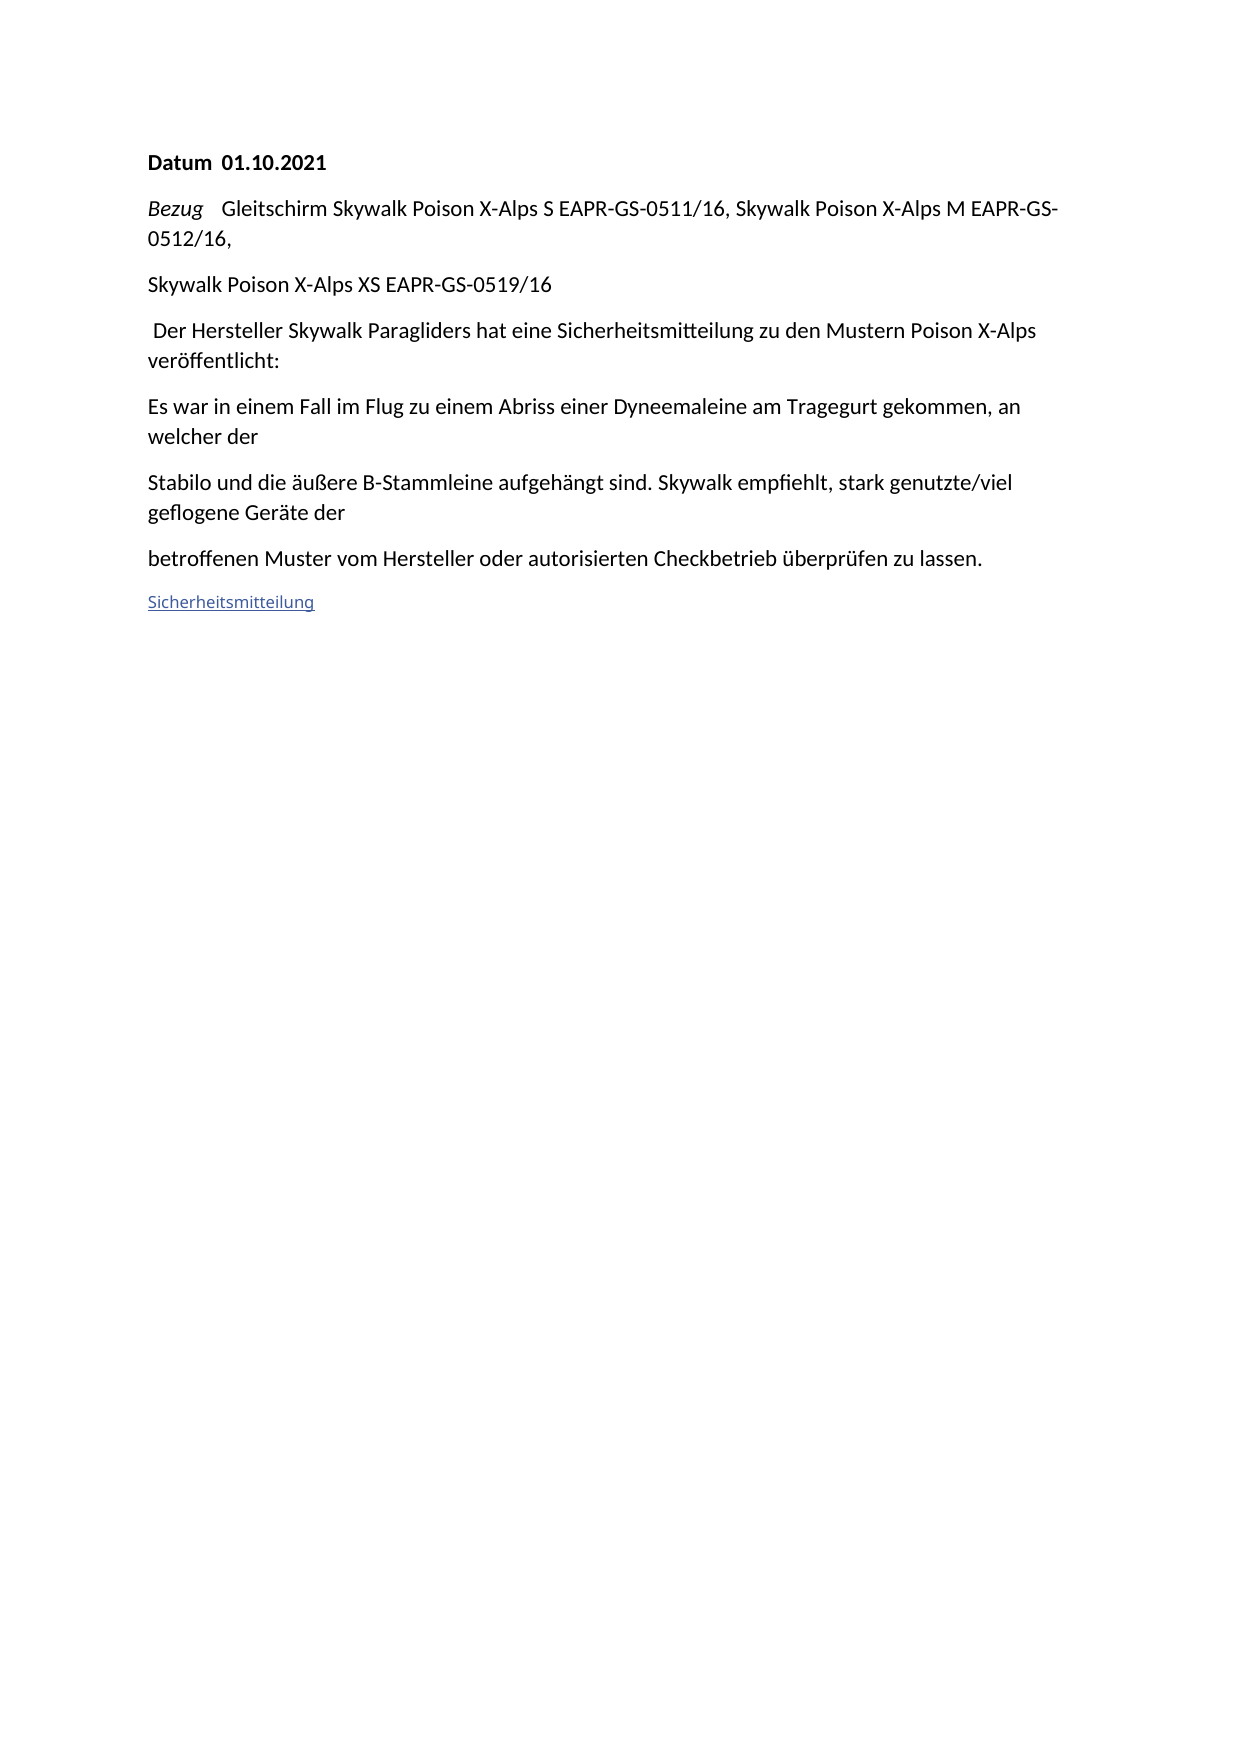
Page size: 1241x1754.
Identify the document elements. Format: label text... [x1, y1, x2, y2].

text Es war in einem Fall im Flug zu einem Abriss einer Dyneemaleine am Tragegurt gekommen, an welcher der [148, 392, 1093, 450]
text Datum 01.10.2021 [148, 148, 1093, 176]
text Bezug Gleitschirm Skywalk Poison X-Alps S EAPR-GS-0511/16, Skywalk Poison X-Alps M EAPR-GS-0512/16, [148, 194, 1093, 252]
text Sicherheitsmitteilung [148, 591, 1093, 613]
text Stabilo und die äußere B-Stammleine aufgehängt sind. Skywalk empfiehlt, stark genutzte/viel geflogene Geräte der [148, 468, 1093, 526]
text betroffenen Muster vom Hersteller oder autorisierten Checkbetrieb überprüfen zu lassen. [148, 544, 1093, 572]
text Der Hersteller Skywalk Paragliders hat eine Sicherheitsmitteilung zu den Mustern Poison X-Alps veröffentlicht: [148, 316, 1093, 374]
text Skywalk Poison X-Alps XS EAPR-GS-0519/16 [148, 270, 1093, 298]
